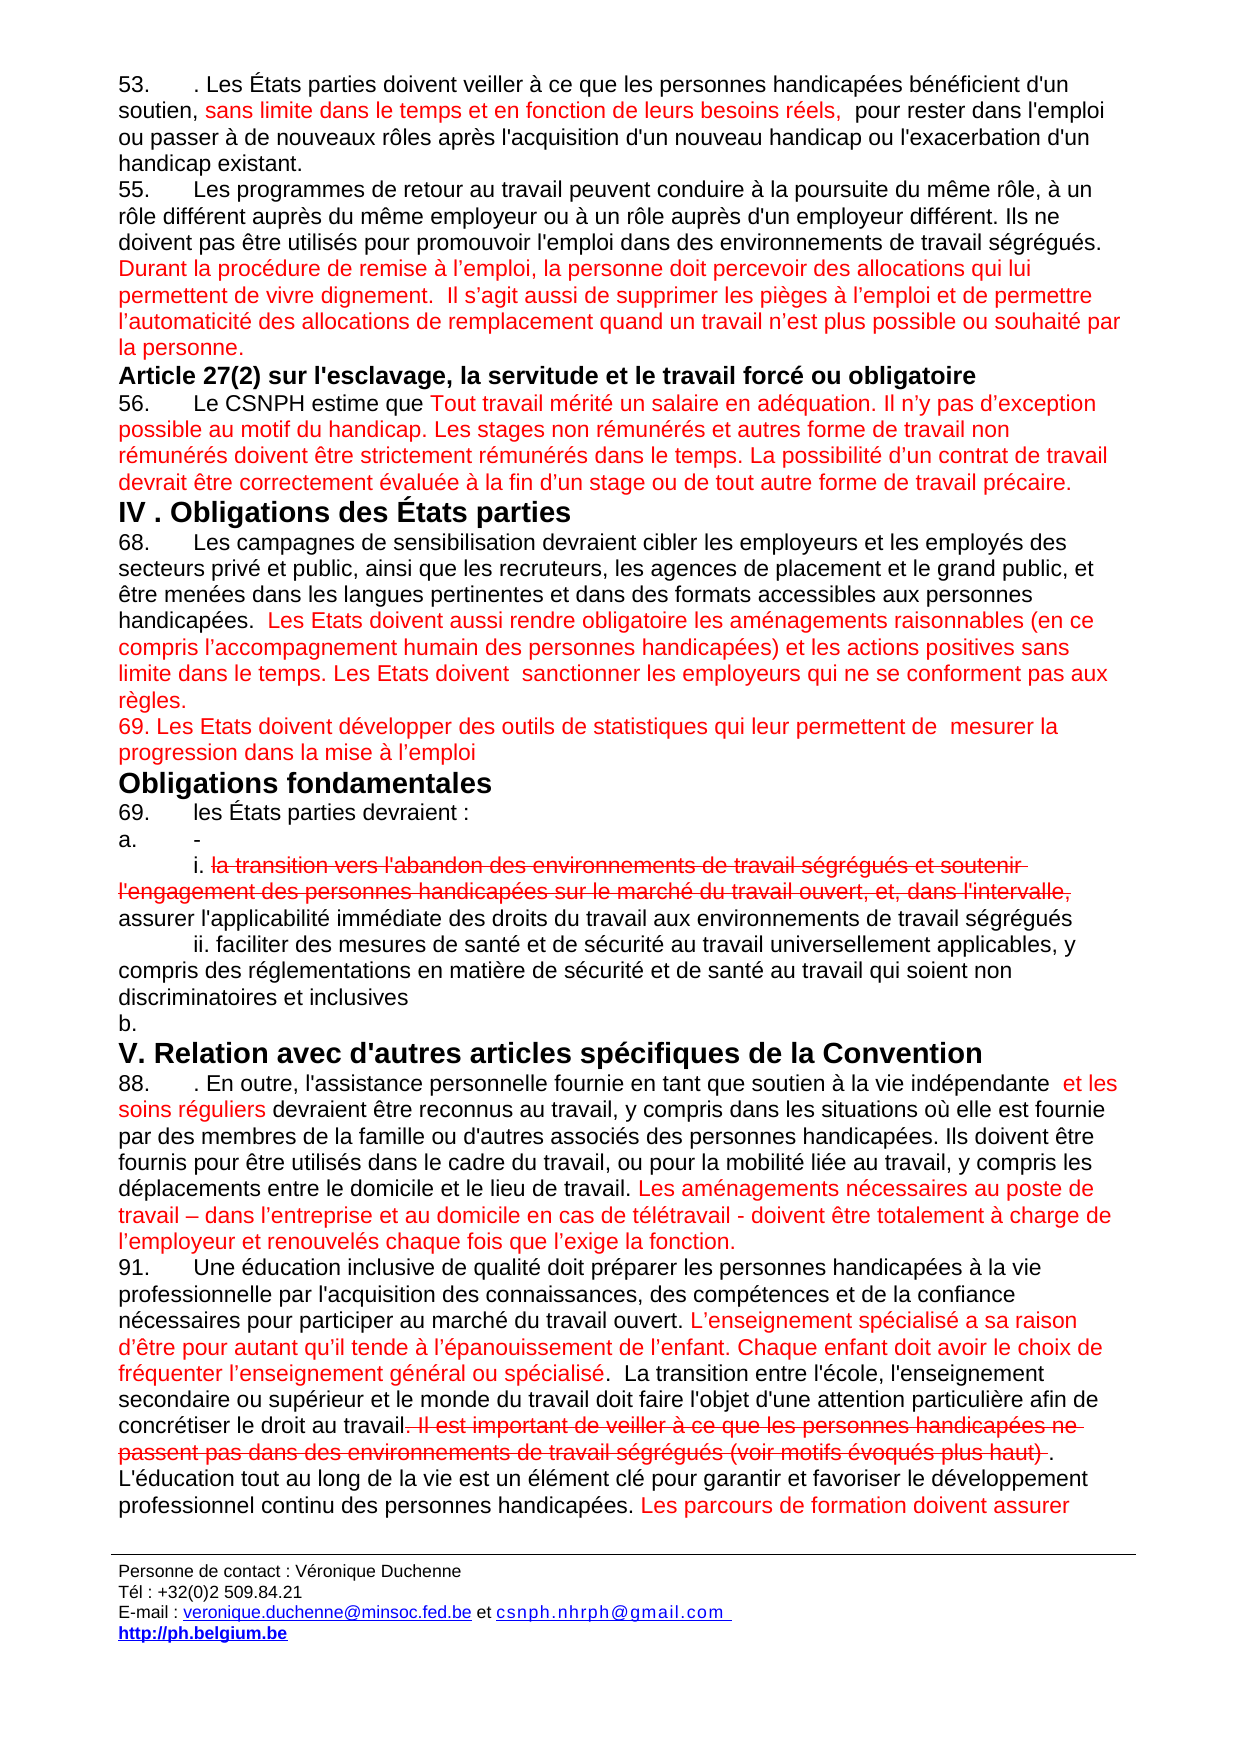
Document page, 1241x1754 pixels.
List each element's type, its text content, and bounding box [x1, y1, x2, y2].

text ii. faciliter des mesures de santé et de sécurité au travail universellement applicables, y compris des réglementations en matière de sécurité et de santé au travail qui soient non discriminatoires et inclusives [118, 931, 1122, 1010]
text 69. les États parties devraient : [118, 799, 1122, 826]
text V. Relation avec d'autres articles spécifiques de la Convention [118, 1036, 1122, 1070]
text 56. Le CSNPH estime que Tout travail mérité un salaire en adéquation. Il n’y pas d’exception possible au motif du handicap. Les stages non rémunérés et autres forme de travail non rémunérés doivent être strictement rémunérés dans le temps. La possibilité d’un contrat de travail devrait être correctement évaluée à la fin d’un stage ou de tout autre forme de travail précaire. [118, 389, 1122, 495]
text Article 27(2) sur l'esclavage, la servitude et le travail forcé ou obligatoire [118, 361, 1122, 389]
text 55. Les programmes de retour au travail peuvent conduire à la poursuite du même rôle, à un rôle différent auprès du même employeur ou à un rôle auprès d'un employeur différent. Ils ne doivent pas être utilisés pour promouvoir l'emploi dans des environnements de travail ségrégués. Durant la procédure de remise à l’emploi, la personne doit percevoir des allocations qui lui permettent de vivre dignement. Il s’agit aussi de supprimer les pièges à l’emploi et de permettre l’automaticité des allocations de remplacement quand un travail n’est plus possible ou souhaité par la personne. [118, 176, 1122, 361]
text 88. . En outre, l'assistance personnelle fournie en tant que soutien à la vie indépendante et les soins réguliers devraient être reconnus au travail, y compris dans les situations où elle est fournie par des membres de la famille ou d'autres associés des personnes handicapées. Ils doivent être fournis pour être utilisés dans le cadre du travail, ou pour la mobilité liée au travail, y compris les déplacements entre le domicile et le lieu de travail. Les aménagements nécessaires au poste de travail – dans l’entreprise et au domicile en cas de télétravail - doivent être totalement à charge de l’employeur et renouvelés chaque fois que l’exige la fonction. [118, 1070, 1122, 1254]
text 68. Les campagnes de sensibilisation devraient cibler les employeurs et les employés des secteurs privé et public, ainsi que les recruteurs, les agences de placement et le grand public, et être menées dans les langues pertinentes et dans des formats accessibles aux personnes handicapées. Les Etats doivent aussi rendre obligatoire les aménagements raisonnables (en ce compris l’accompagnement humain des personnes handicapées) et les actions positives sans limite dans le temps. Les Etats doivent sanctionner les employeurs qui ne se conforment pas aux règles. [118, 528, 1122, 713]
text a. - [118, 826, 1122, 852]
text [118, 1254, 1122, 1518]
text i. la transition vers l'abandon des environnements de travail ségrégués et soutenir l'engagement des personnes handicapées sur le marché du travail ouvert, et, dans l'intervalle, assurer l'applicabilité immédiate des droits du travail aux environnements de travail ségrégués [118, 852, 1122, 931]
text 53. . Les États parties doivent veiller à ce que les personnes handicapées bénéficient d'un soutien, sans limite dans le temps et en fonction de leurs besoins réels, pour rester dans l'emploi ou passer à de nouveaux rôles après l'acquisition d'un nouveau handicap ou l'exacerbation d'un handicap existant. [118, 71, 1122, 176]
text b. [118, 1010, 1122, 1036]
text 69. Les Etats doivent développer des outils de statistiques qui leur permettent de mesurer la progression dans la mise à l’emploi [118, 713, 1122, 766]
text Obligations fondamentales [118, 766, 1122, 799]
text IV . Obligations des États parties [118, 495, 1122, 528]
